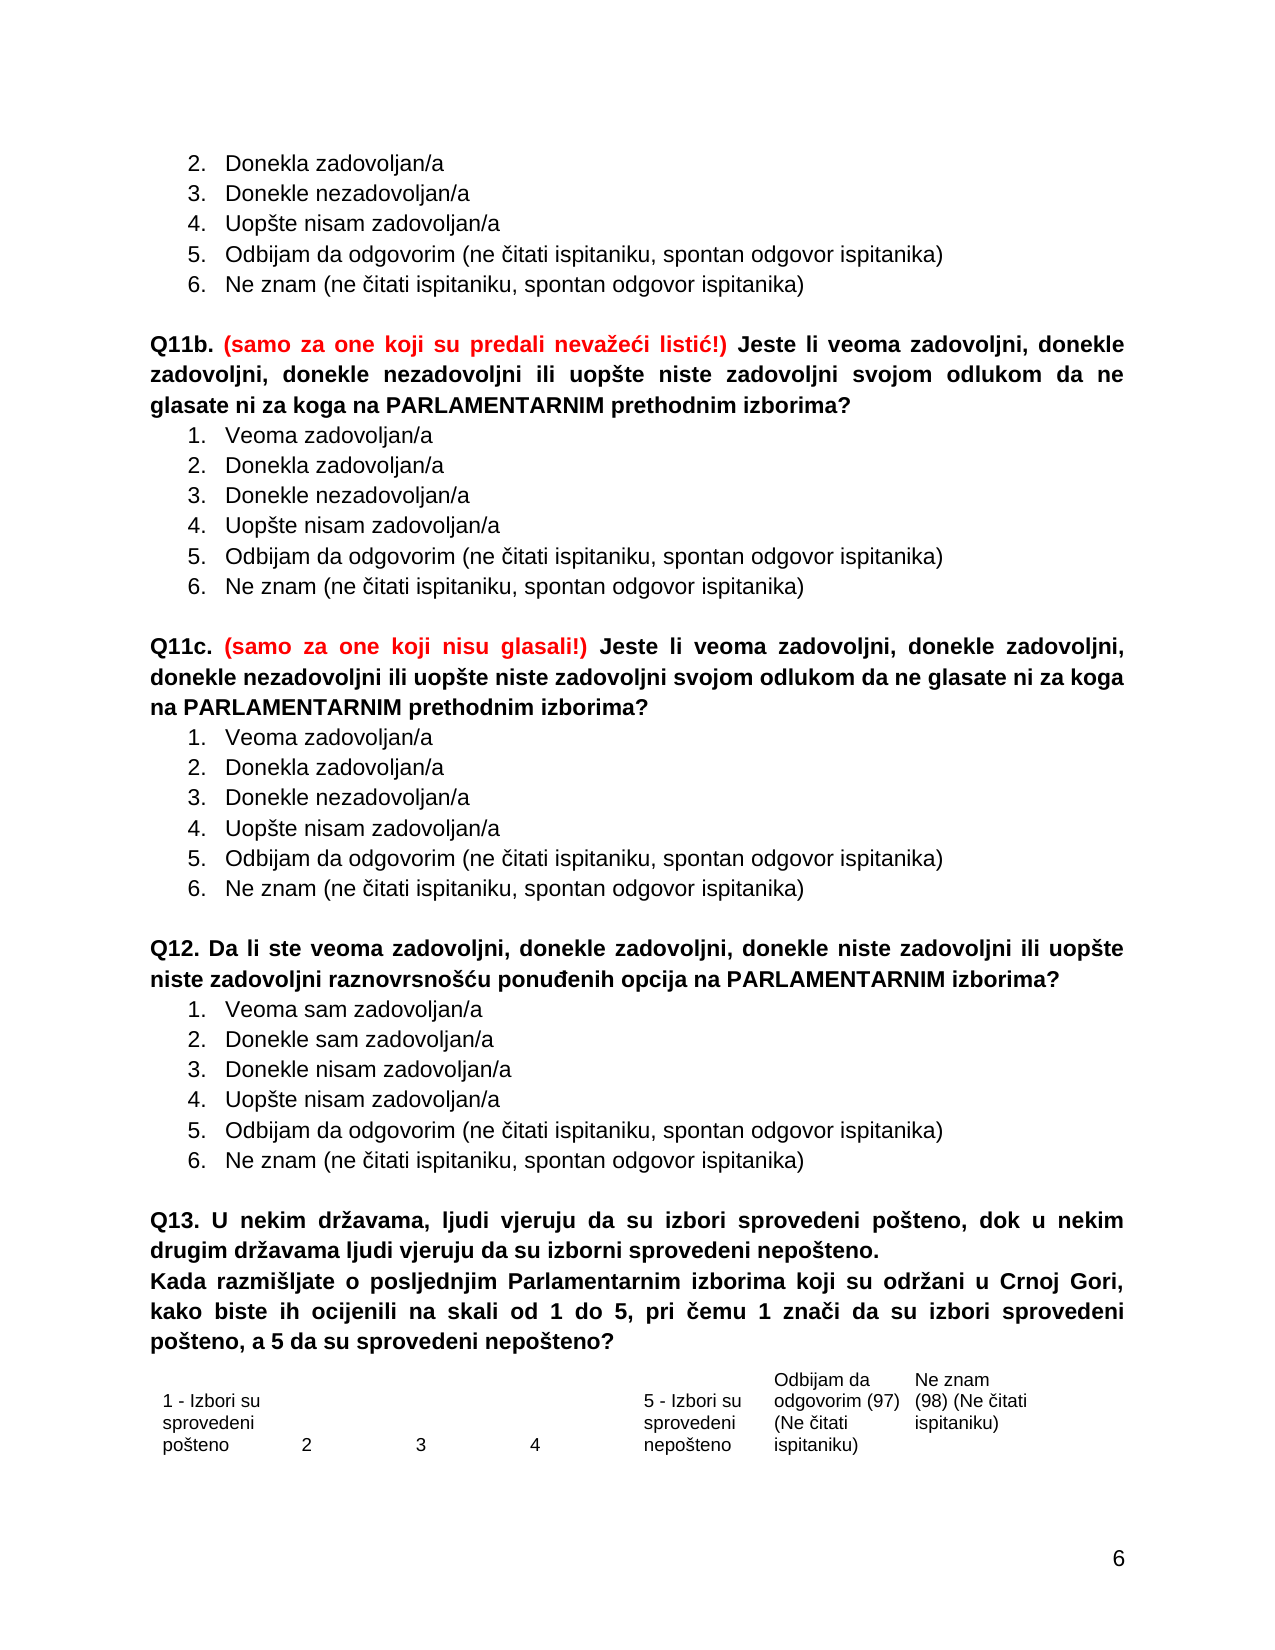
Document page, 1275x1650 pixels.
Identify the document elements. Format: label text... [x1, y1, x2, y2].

list Ne znam (ne čitati ispitaniku, spontan odgovor ispitanika) [187, 875, 1125, 901]
text Q12. Da li ste veoma zadovoljni, donekle zadovoljni, donekle niste zadovoljni ili uopšte niste zadovoljni raznovrsnošću ponuđenih opcija na PARLAMENTARNIM izborima? [150, 935, 1125, 992]
list Donekla zadovoljan/a [187, 150, 1125, 176]
text Kada razmišljate o posljednjim Parlamentarnim izborima koji su održani u Crnoj Gori, kako biste ih ocijenili na skali od 1 do 5, pri čemu 1 znači da su izbori sprovedeni pošteno, a 5 da su sprovedeni nepošteno? [150, 1268, 1125, 1354]
table_header 1 - Izbori su sprovedeni pošteno [150, 1358, 289, 1465]
list Ne znam (ne čitati ispitaniku, spontan odgovor ispitanika) [187, 1147, 1125, 1173]
list Veoma zadovoljan/a [187, 422, 1125, 448]
table_header 2 [289, 1358, 403, 1465]
table_header 5 - Izbori su sprovedeni nepošteno [631, 1358, 772, 1465]
list Donekla zadovoljan/a [187, 754, 1125, 781]
list Donekle nezadovoljan/a [187, 482, 1125, 509]
text Q13. U nekim državama, ljudi vjeruju da su izbori sprovedeni pošteno, dok u nekim drugim državama ljudi vjeruju da su izborni sprovedeni nepošteno. [150, 1207, 1125, 1264]
list Odbijam da odgovorim (ne čitati ispitaniku, spontan odgovor ispitanika) [187, 543, 1125, 569]
list Uopšte nisam zadovoljan/a [187, 210, 1125, 237]
list Ne znam (ne čitati ispitaniku, spontan odgovor ispitanika) [187, 271, 1125, 297]
list Ne znam (ne čitati ispitaniku, spontan odgovor ispitanika) [187, 573, 1125, 599]
list Veoma sam zadovoljan/a [187, 996, 1125, 1022]
list Donekle nezadovoljan/a [187, 784, 1125, 811]
table_header 4 [517, 1358, 631, 1465]
list Uopšte nisam zadovoljan/a [187, 512, 1125, 539]
list Odbijam da odgovorim (ne čitati ispitaniku, spontan odgovor ispitanika) [187, 241, 1125, 267]
list Odbijam da odgovorim (ne čitati ispitaniku, spontan odgovor ispitanika) [187, 1117, 1125, 1143]
list Donekle nisam zadovoljan/a [187, 1056, 1125, 1083]
table_header Odbijam da odgovorim (97) (Ne čitati ispitaniku) [772, 1358, 912, 1465]
list Donekle nezadovoljan/a [187, 180, 1125, 207]
text Q11c. (samo za one koji nisu glasali!) Jeste li veoma zadovoljni, donekle zadovoljni, donekle nezadovoljni ili uopšte niste zadovoljni svojom odlukom da ne glasate ni za koga na PARLAMENTARNIM prethodnim izborima? [150, 633, 1125, 720]
text Q11b. (samo za one koji su predali nevažeći listić!) Jeste li veoma zadovoljni, donekle zadovoljni, donekle nezadovoljni ili uopšte niste zadovoljni svojom odlukom da ne glasate ni za koga na PARLAMENTARNIM prethodnim izborima? [150, 331, 1125, 418]
list Uopšte nisam zadovoljan/a [187, 814, 1125, 841]
list Donekle sam zadovoljan/a [187, 1026, 1125, 1052]
list Uopšte nisam zadovoljan/a [187, 1086, 1125, 1113]
list Veoma zadovoljan/a [187, 724, 1125, 750]
table_header Ne znam (98) (Ne čitati ispitaniku) [913, 1358, 1052, 1465]
list Donekla zadovoljan/a [187, 452, 1125, 478]
table_header 3 [403, 1358, 517, 1465]
list Odbijam da odgovorim (ne čitati ispitaniku, spontan odgovor ispitanika) [187, 845, 1125, 871]
